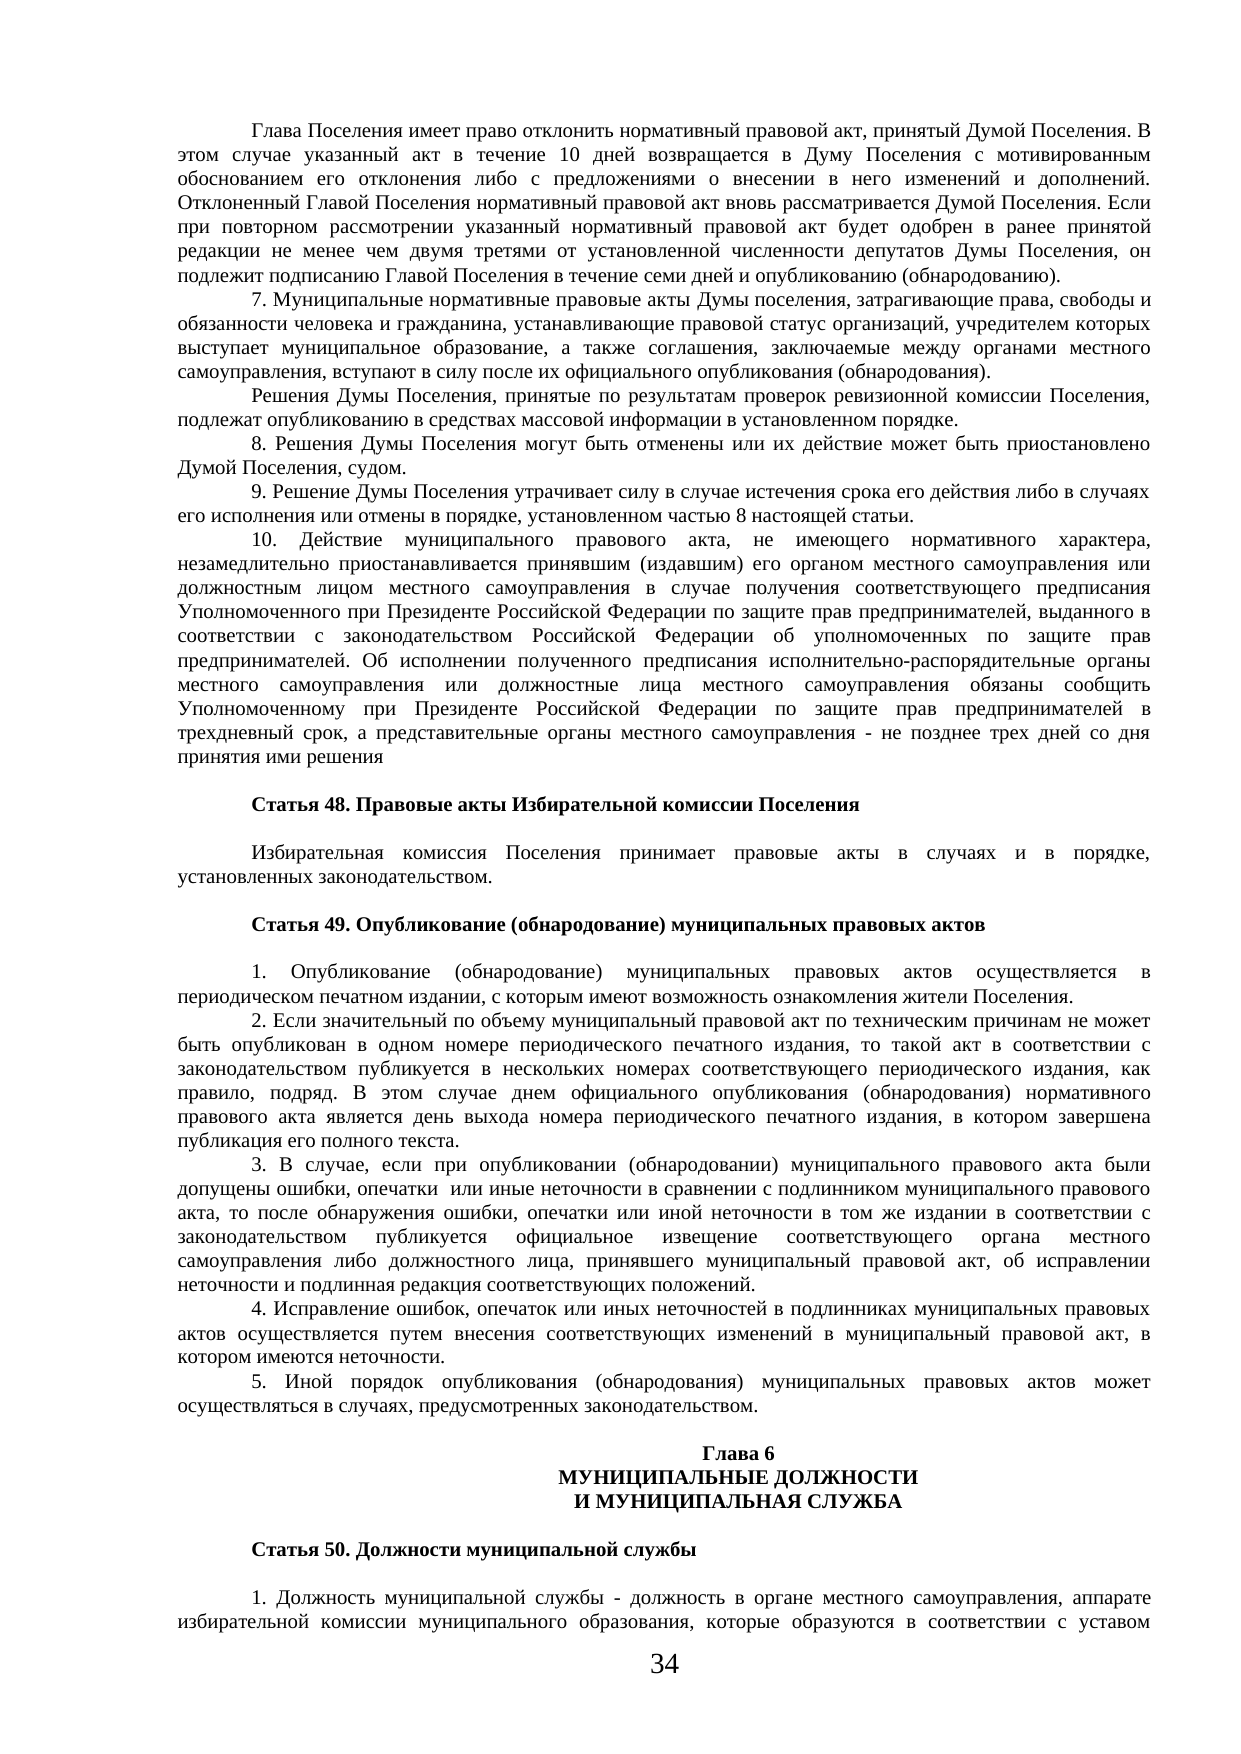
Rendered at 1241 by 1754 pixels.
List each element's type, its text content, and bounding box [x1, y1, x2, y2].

text 5. Иной порядок опубликования (обнародования) муниципальных правовых актов может осуществляться в случаях, предусмотренных законодательством. [177, 1368, 1152, 1417]
text 10. Действие муниципального правового акта, не имеющего нормативного характера, незамедлительно приостанавливается принявшим (издавшим) его органом местного самоуправления или должностным лицом местного самоуправления в случае получения соответствующего предписания Уполномоченного при Президенте Российской Федерации по защите прав предпринимателей, выданного в соответствии с законодательством Российской Федерации об уполномоченных по защите прав предпринимателей. Об исполнении полученного предписания исполнительно-распорядительные органы местного самоуправления или должностные лица местного самоуправления обязаны сообщить Уполномоченному при Президенте Российской Федерации по защите прав предпринимателей в трехдневный срок, а представительные органы местного самоуправления - не позднее трех дней со дня принятия ими решения [177, 527, 1152, 768]
text 7. Муниципальные нормативные правовые акты Думы поселения, затрагивающие права, свободы и обязанности человека и гражданина, устанавливающие правовой статус организаций, учредителем которых выступает муниципальное образование, а также соглашения, заключаемые между органами местного самоуправления, вступают в силу после их официального опубликования (обнародования). [177, 287, 1152, 383]
text Глава 6 [177, 1441, 1211, 1465]
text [177, 1585, 1152, 1633]
text Статья 49. Опубликование (обнародование) муниципальных правовых актов [177, 912, 1152, 936]
text МУНИЦИПАЛЬНЫЕ ДОЛЖНОСТИ [177, 1465, 1211, 1489]
text Статья 48. Правовые акты Избирательной комиссии Поселения [177, 791, 1152, 816]
text Статья 50. Должности муниципальной службы [177, 1537, 1152, 1561]
text Глава Поселения имеет право отклонить нормативный правовой акт, принятый Думой Поселения. В этом случае указанный акт в течение 10 дней возвращается в Думу Поселения с мотивированным обоснованием его отклонения либо с предложениями о внесении в него изменений и дополнений. Отклоненный Главой Поселения нормативный правовой акт вновь рассматривается Думой Поселения. Если при повторном рассмотрении указанный нормативный правовой акт будет одобрен в ранее принятой редакции не менее чем двумя третями от установленной численности депутатов Думы Поселения, он подлежит подписанию Главой Поселения в течение семи дней и опубликованию (обнародованию). [177, 118, 1152, 287]
text 3. В случае, если при опубликовании (обнародовании) муниципального правового акта были допущены ошибки, опечатки или иные неточности в сравнении с подлинником муниципального правового акта, то после обнаружения ошибки, опечатки или иной неточности в том же издании в соответствии с законодательством публикуется официальное извещение соответствующего органа местного самоуправления либо должностного лица, принявшего муниципальный правовой акт, об исправлении неточности и подлинная редакция соответствующих положений. [177, 1152, 1152, 1296]
text 9. Решение Думы Поселения утрачивает силу в случае истечения срока его действия либо в случаях его исполнения или отмены в порядке, установленном частью 8 настоящей статьи. [177, 479, 1152, 527]
text Избирательная комиссия Поселения принимает правовые акты в случаях и в порядке, установленных законодательством. [177, 839, 1152, 888]
text И МУНИЦИПАЛЬНАЯ СЛУЖБА [177, 1489, 1211, 1513]
text Решения Думы Поселения, принятые по результатам проверок ревизионной комиссии Поселения, подлежат опубликованию в средствах массовой информации в установленном порядке. [177, 383, 1152, 431]
text 2. Если значительный по объему муниципальный правовой акт по техническим причинам не может быть опубликован в одном номере периодического печатного издания, то такой акт в соответствии с законодательством публикуется в нескольких номерах соответствующего периодического издания, как правило, подряд. В этом случае днем официального опубликования (обнародования) нормативного правового акта является день выхода номера периодического печатного издания, в котором завершена публикация его полного текста. [177, 1008, 1152, 1152]
text 4. Исправление ошибок, опечаток или иных неточностей в подлинниках муниципальных правовых актов осуществляется путем внесения соответствующих изменений в муниципальный правовой акт, в котором имеются неточности. [177, 1296, 1152, 1368]
text 8. Решения Думы Поселения могут быть отменены или их действие может быть приостановлено Думой Поселения, судом. [177, 431, 1152, 479]
text 1. Опубликование (обнародование) муниципальных правовых актов осуществляется в периодическом печатном издании, с которым имеют возможность ознакомления жители Поселения. [177, 959, 1152, 1008]
